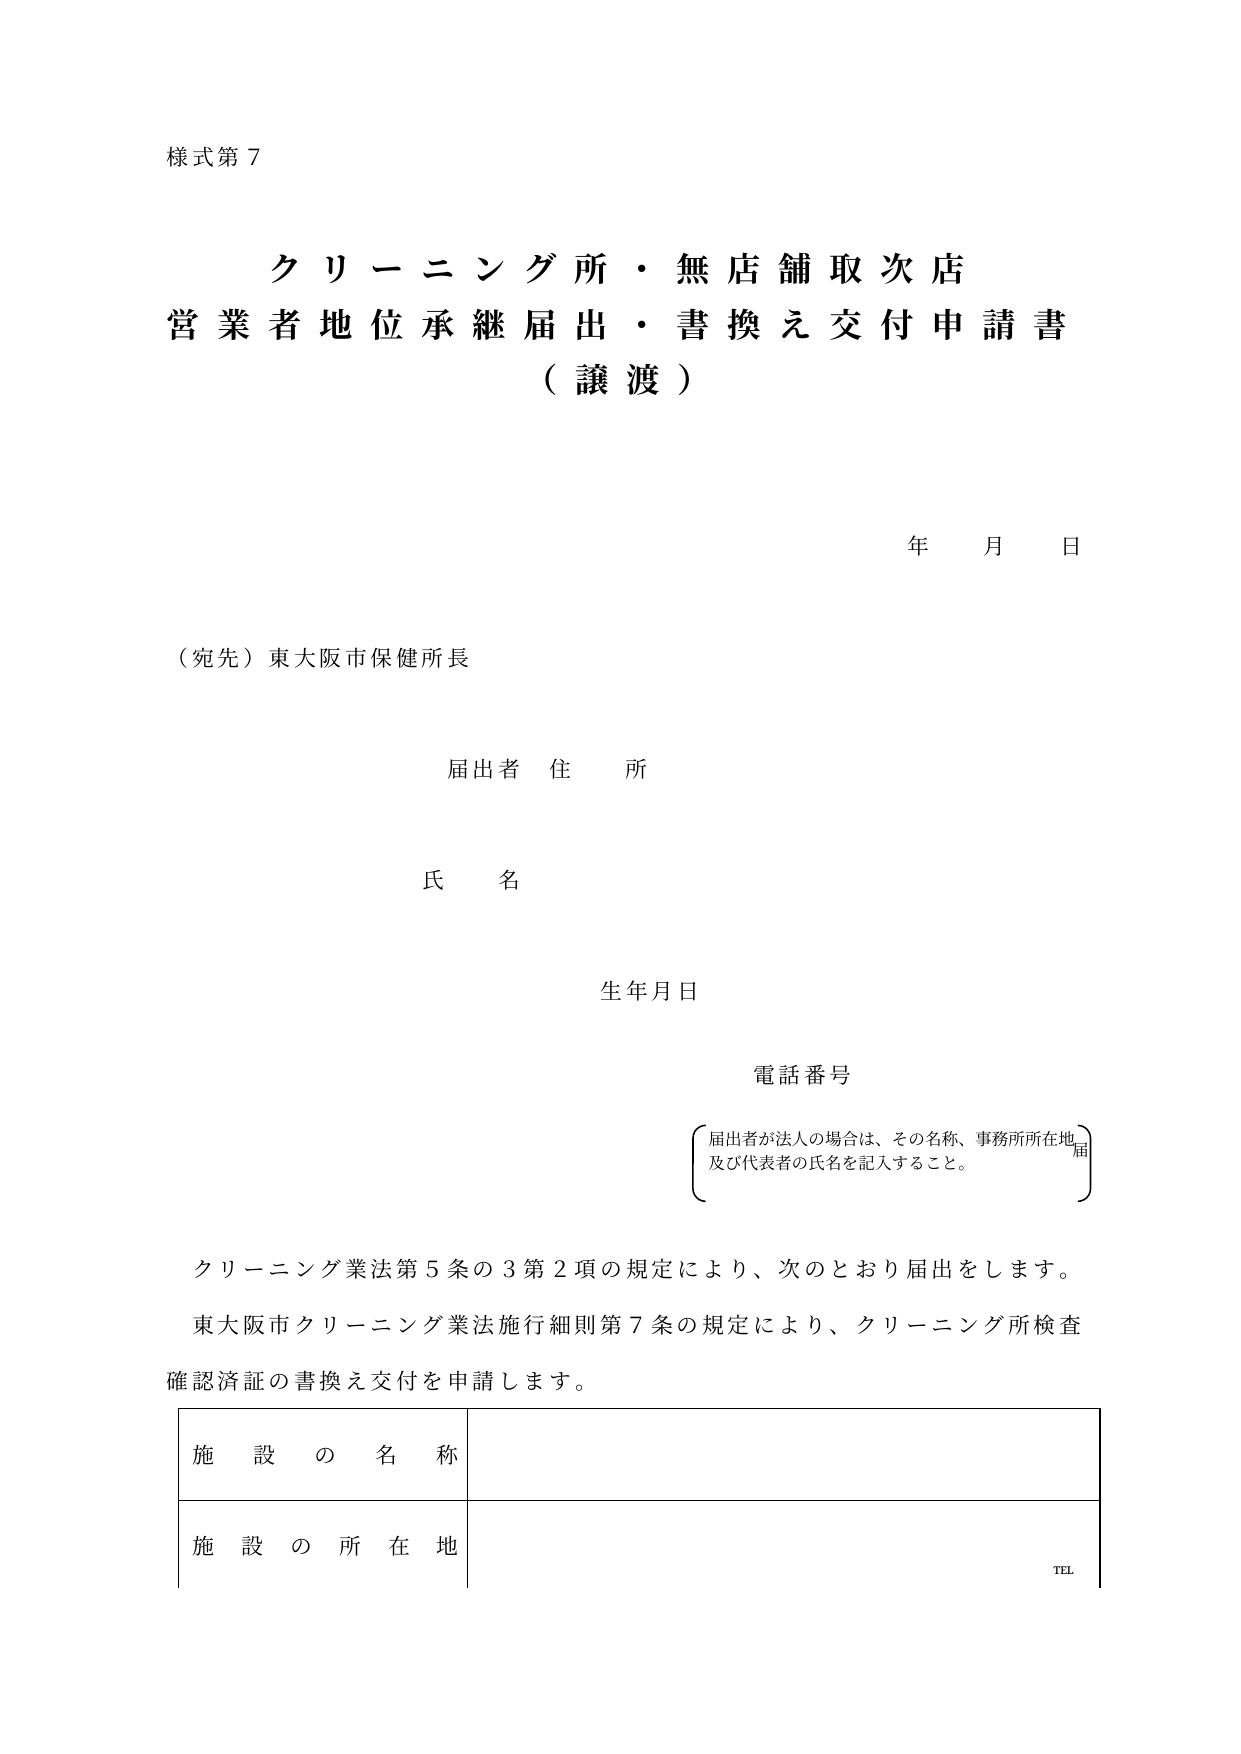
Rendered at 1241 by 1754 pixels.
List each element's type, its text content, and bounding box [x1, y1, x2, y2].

text クリーニング所・無店舗取次店 [167, 239, 1085, 295]
text 営業者地位承継届出・書換え交付申請書（譲渡） [167, 295, 1085, 406]
table_header [468, 1409, 1099, 1500]
text 東大阪市クリーニング業法施行細則第７条の規定により、クリーニング所検査確認済証の書換え交付を申請します。 [167, 1296, 1085, 1407]
table_cell 施設の所在地 [179, 1501, 467, 1588]
text 電話番号 [167, 1046, 1085, 1101]
text 氏 名 [167, 851, 1085, 907]
text 生年月日 [167, 962, 1085, 1018]
text 様式第７ [167, 128, 1085, 184]
text 年 月 日 [167, 517, 1085, 573]
text 届出者 住 所 [167, 740, 1085, 796]
text クリーニング業法第５条の３第２項の規定により、次のとおり届出をします。 [167, 1241, 1085, 1296]
text （宛先）東大阪市保健所長 [167, 629, 1085, 684]
table_header 施設の名称 [179, 1409, 467, 1500]
table_cell ℡ [468, 1501, 1099, 1588]
